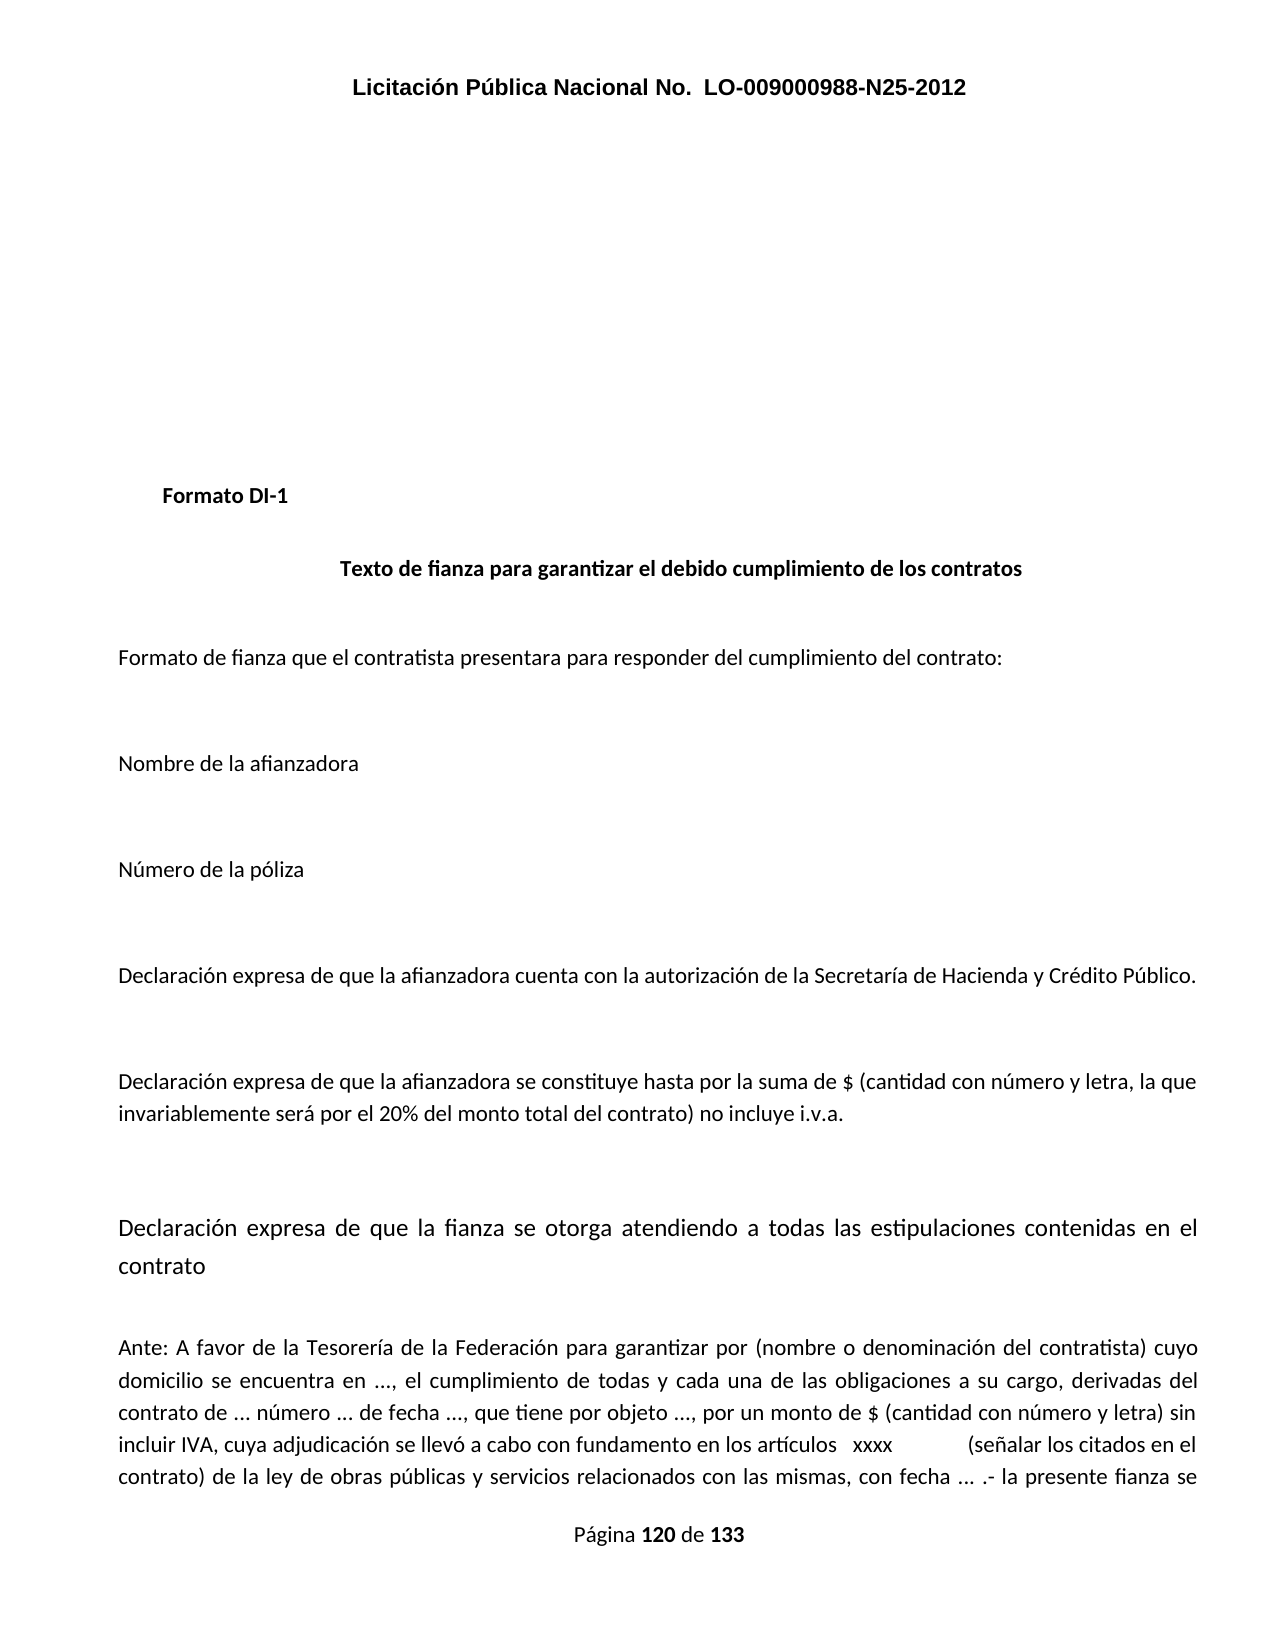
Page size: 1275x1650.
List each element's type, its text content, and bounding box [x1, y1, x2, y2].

text Formato de fianza que el contratista presentara para responder del cumplimiento del contrato: [118, 643, 1200, 671]
text Formato DI-1 [162, 481, 1200, 509]
text Texto de fianza para garantizar el debido cumplimiento de los contratos [162, 554, 1200, 582]
text Declaración expresa de que la afianzadora se constituye hasta por la suma de $ (cantidad con número y letra, la que invariablemente será por el 20% del monto total del contrato) no incluye i.v.a. [118, 1067, 1200, 1127]
text Nombre de la afianzadora [118, 749, 1200, 777]
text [118, 1333, 1200, 1490]
text Declaración expresa de que la afianzadora cuenta con la autorización de la Secretaría de Hacienda y Crédito Público. [118, 961, 1200, 989]
text Número de la póliza [118, 855, 1200, 883]
text Declaración expresa de que la fianza se otorga atendiendo a todas las estipulaciones contenidas en el contrato [118, 1206, 1200, 1281]
